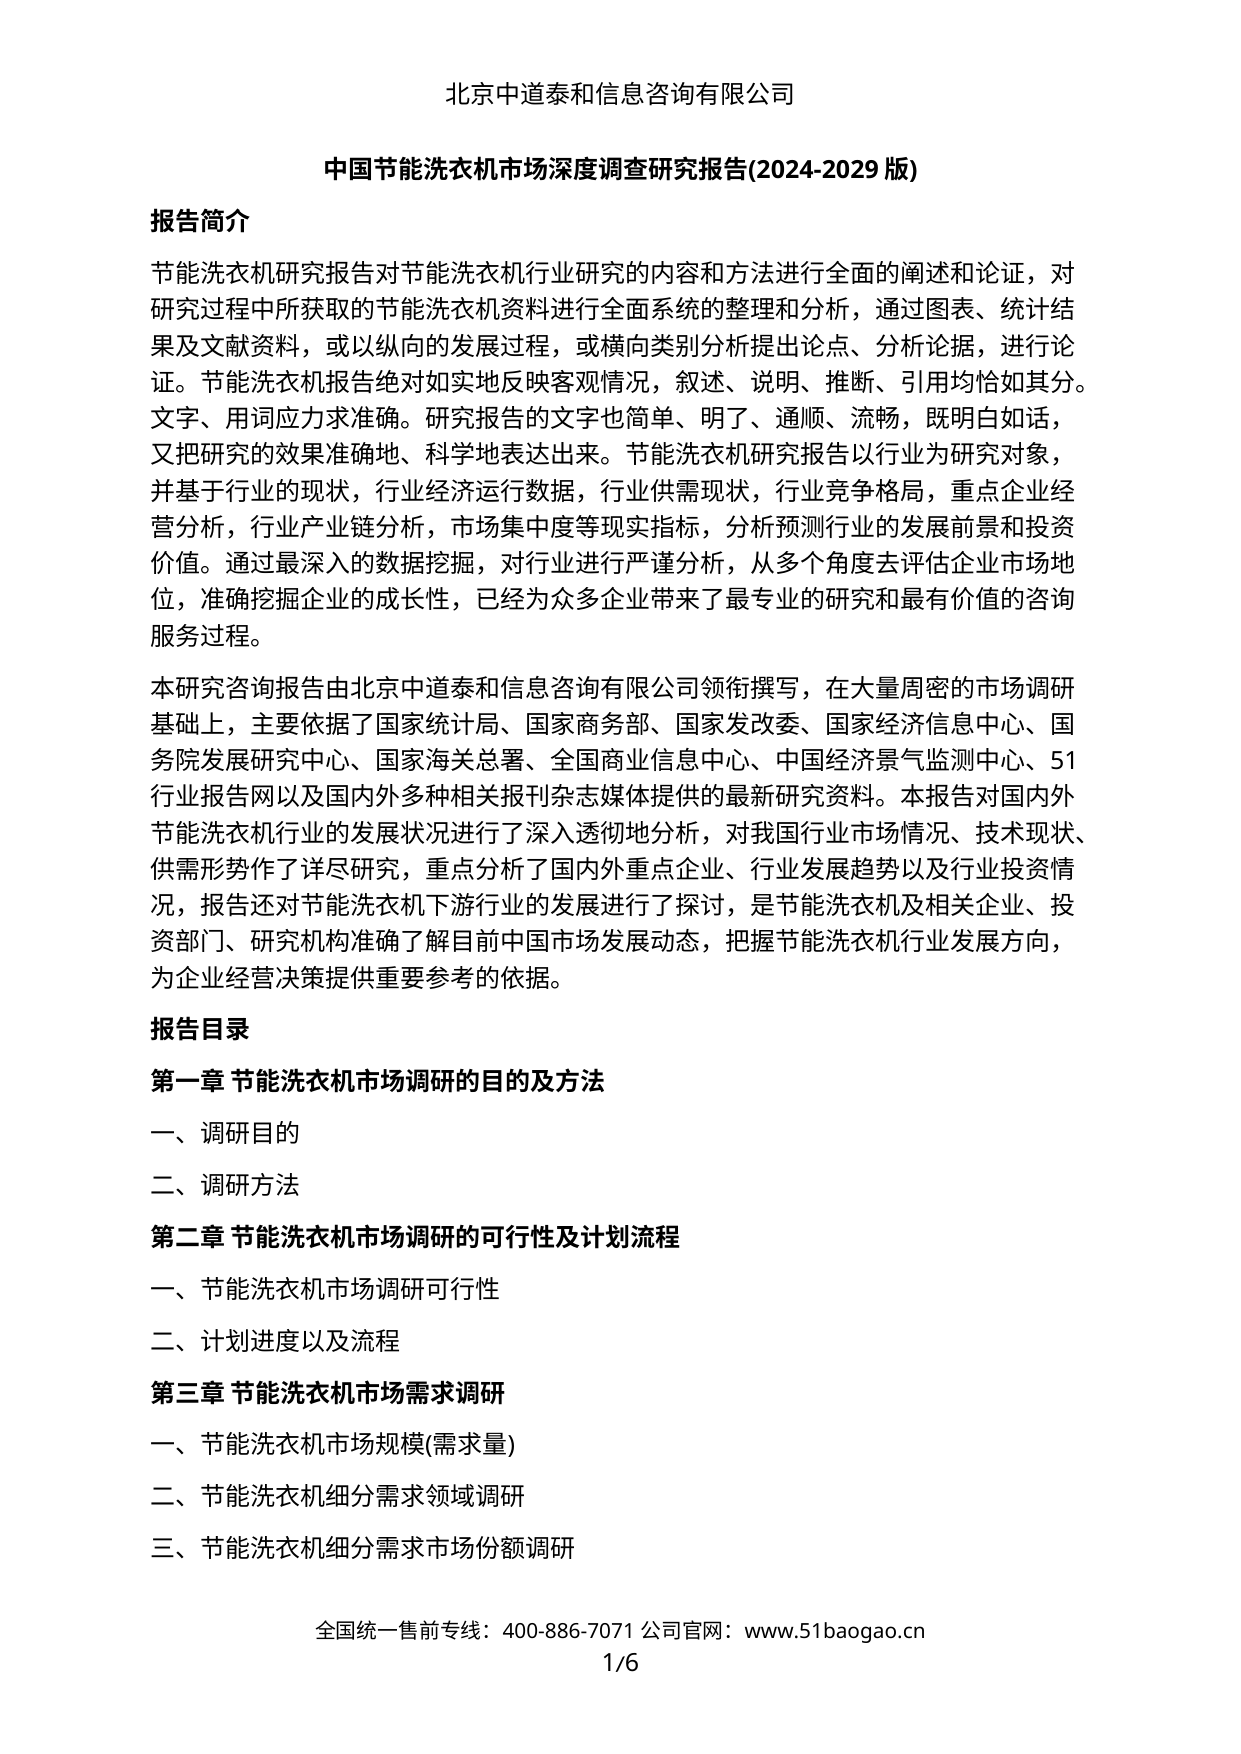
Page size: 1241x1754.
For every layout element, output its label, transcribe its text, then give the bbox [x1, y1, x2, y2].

text 报告简介 [150, 202, 1090, 238]
text 中国节能洗衣机市场深度调查研究报告(2024-2029版) [150, 150, 1090, 186]
text 一、调研目的 [150, 1114, 1090, 1150]
text 报告目录 [150, 1010, 1090, 1046]
text 二、计划进度以及流程 [150, 1321, 1090, 1357]
text 第一章 节能洗衣机市场调研的目的及方法 [150, 1062, 1090, 1098]
text 节能洗衣机研究报告对节能洗衣机行业研究的内容和方法进行全面的阐述和论证，对研究过程中所获取的节能洗衣机资料进行全面系统的整理和分析，通过图表、统计结果及文献资料，或以纵向的发展过程，或横向类别分析提出论点、分析论据，进行论证。节能洗衣机报告绝对如实地反映客观情况，叙述、说明、推断、引用均恰如其分。文字、用词应力求准确。研究报告的文字也简单、明了、通顺、流畅，既明白如话，又把研究的效果准确地、科学地表达出来。节能洗衣机研究报告以行业为研究对象，并基于行业的现状，行业经济运行数据，行业供需现状，行业竞争格局，重点企业经营分析，行业产业链分析，市场集中度等现实指标，分析预测行业的发展前景和投资价值。通过最深入的数据挖掘，对行业进行严谨分析，从多个角度去评估企业市场地位，准确挖掘企业的成长性，已经为众多企业带来了最专业的研究和最有价值的咨询服务过程。 [150, 254, 1090, 652]
text 二、调研方法 [150, 1166, 1090, 1202]
text 第二章 节能洗衣机市场调研的可行性及计划流程 [150, 1217, 1090, 1254]
text 一、节能洗衣机市场调研可行性 [150, 1269, 1090, 1306]
text 三、节能洗衣机细分需求市场份额调研 [150, 1529, 1090, 1565]
text 第三章 节能洗衣机市场需求调研 [150, 1373, 1090, 1409]
text 一、节能洗衣机市场规模(需求量) [150, 1425, 1090, 1461]
text 本研究咨询报告由北京中道泰和信息咨询有限公司领衔撰写，在大量周密的市场调研基础上，主要依据了国家统计局、国家商务部、国家发改委、国家经济信息中心、国务院发展研究中心、国家海关总署、全国商业信息中心、中国经济景气监测中心、51行业报告网以及国内外多种相关报刊杂志媒体提供的最新研究资料。本报告对国内外节能洗衣机行业的发展状况进行了深入透彻地分析，对我国行业市场情况、技术现状、供需形势作了详尽研究，重点分析了国内外重点企业、行业发展趋势以及行业投资情况，报告还对节能洗衣机下游行业的发展进行了探讨，是节能洗衣机及相关企业、投资部门、研究机构准确了解目前中国市场发展动态，把握节能洗衣机行业发展方向，为企业经营决策提供重要参考的依据。 [150, 668, 1090, 994]
text 二、节能洗衣机细分需求领域调研 [150, 1477, 1090, 1513]
